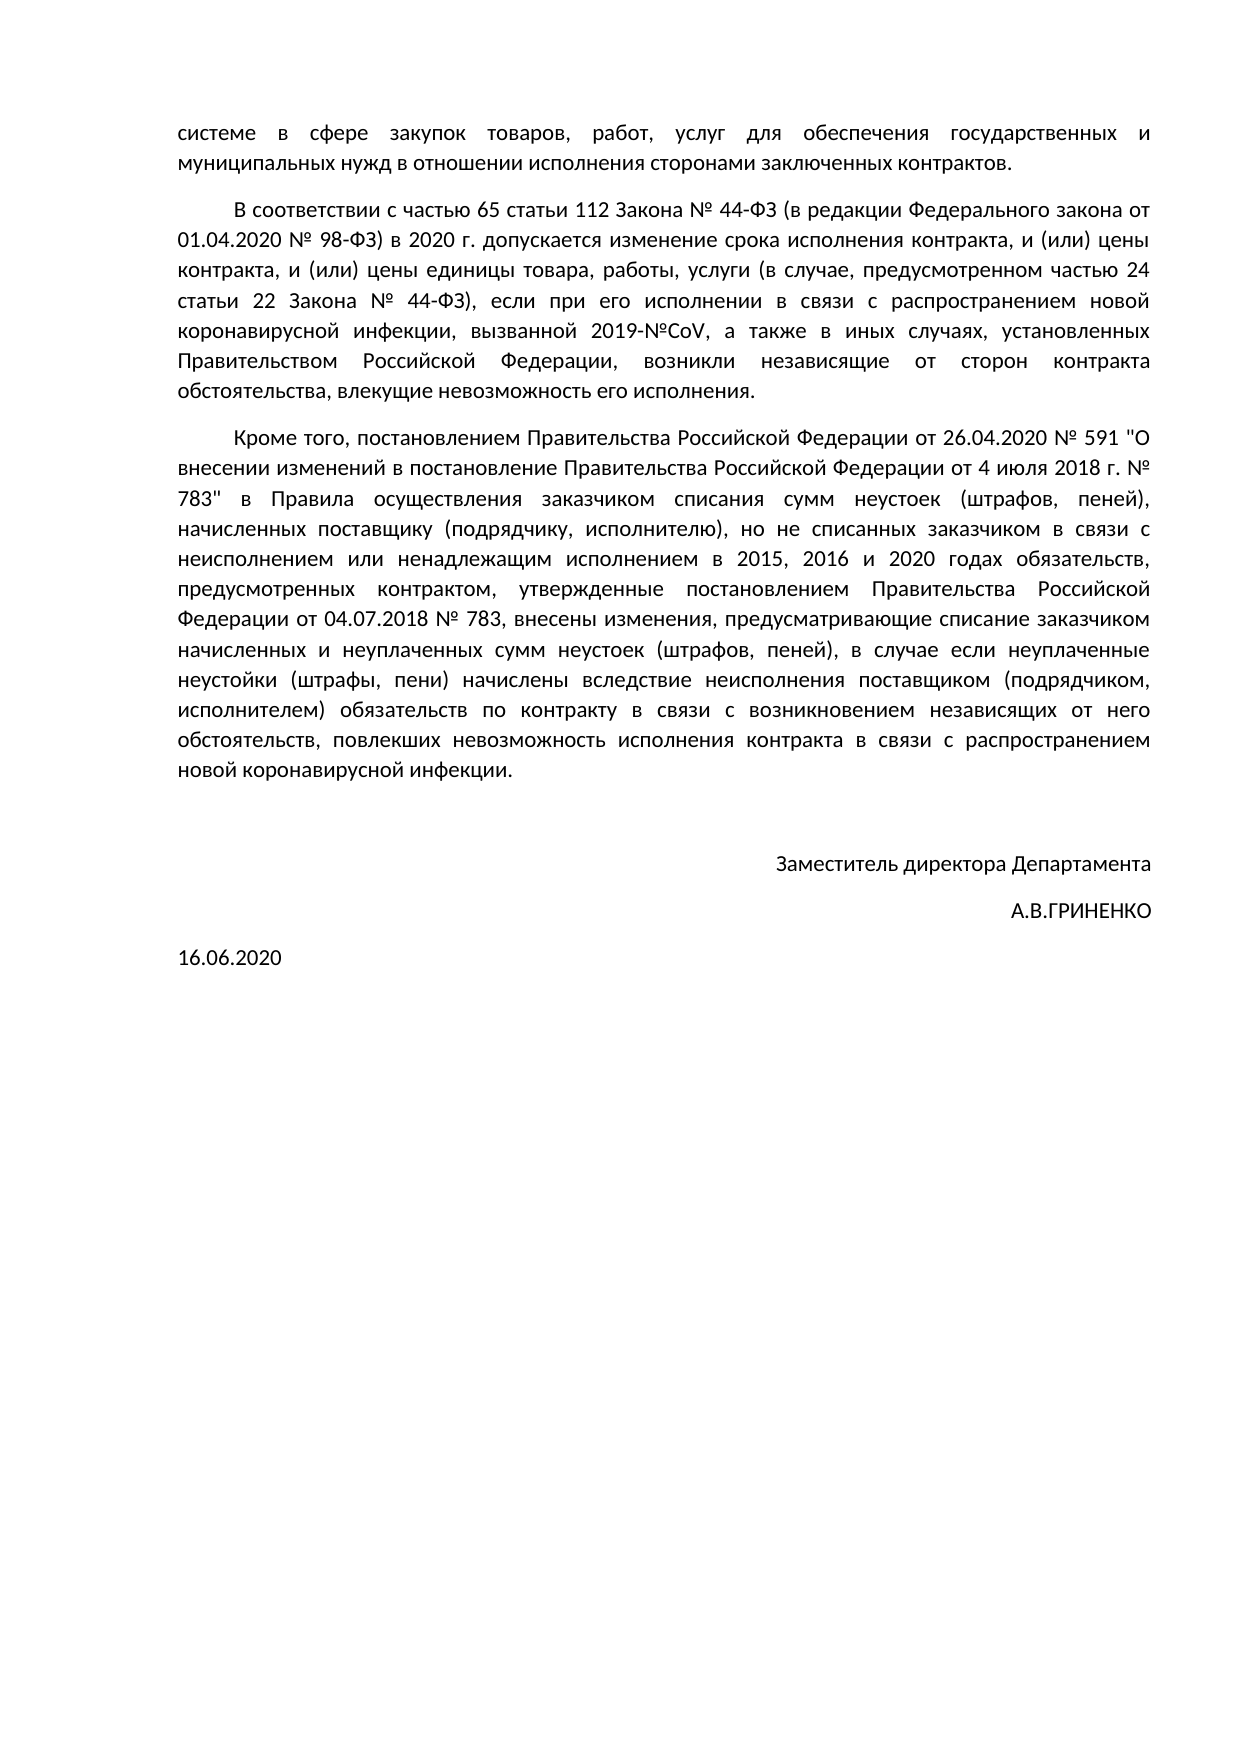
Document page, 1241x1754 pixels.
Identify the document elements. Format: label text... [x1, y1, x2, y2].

text В соответствии с частью 65 статьи 112 Закона № 44-ФЗ (в редакции Федерального закона от 01.04.2020 № 98-ФЗ) в 2020 г. допускается изменение срока исполнения контракта, и (или) цены контракта, и (или) цены единицы товара, работы, услуги (в случае, предусмотренном частью 24 статьи 22 Закона № 44-ФЗ), если при его исполнении в связи с распространением новой коронавирусной инфекции, вызванной 2019-№CoV, а также в иных случаях, установленных Правительством Российской Федерации, возникли независящие от сторон контракта обстоятельства, влекущие невозможность его исполнения. [177, 195, 1152, 404]
text Заместитель директора Департамента [177, 849, 1152, 877]
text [177, 118, 1152, 176]
text А.В.ГРИНЕНКО [177, 896, 1152, 924]
text Кроме того, постановлением Правительства Российской Федерации от 26.04.2020 № 591 "О внесении изменений в постановление Правительства Российской Федерации от 4 июля 2018 г. № 783" в Правила осуществления заказчиком списания сумм неустоек (штрафов, пеней), начисленных поставщику (подрядчику, исполнителю), но не списанных заказчиком в связи с неисполнением или ненадлежащим исполнением в 2015, 2016 и 2020 годах обязательств, предусмотренных контрактом, утвержденные постановлением Правительства Российской Федерации от 04.07.2018 № 783, внесены изменения, предусматривающие списание заказчиком начисленных и неуплаченных сумм неустоек (штрафов, пеней), в случае если неуплаченные неустойки (штрафы, пени) начислены вследствие неисполнения поставщиком (подрядчиком, исполнителем) обязательств по контракту в связи с возникновением независящих от него обстоятельств, повлекших невозможность исполнения контракта в связи с распространением новой коронавирусной инфекции. [177, 423, 1152, 784]
text 16.06.2020 [177, 943, 1152, 971]
